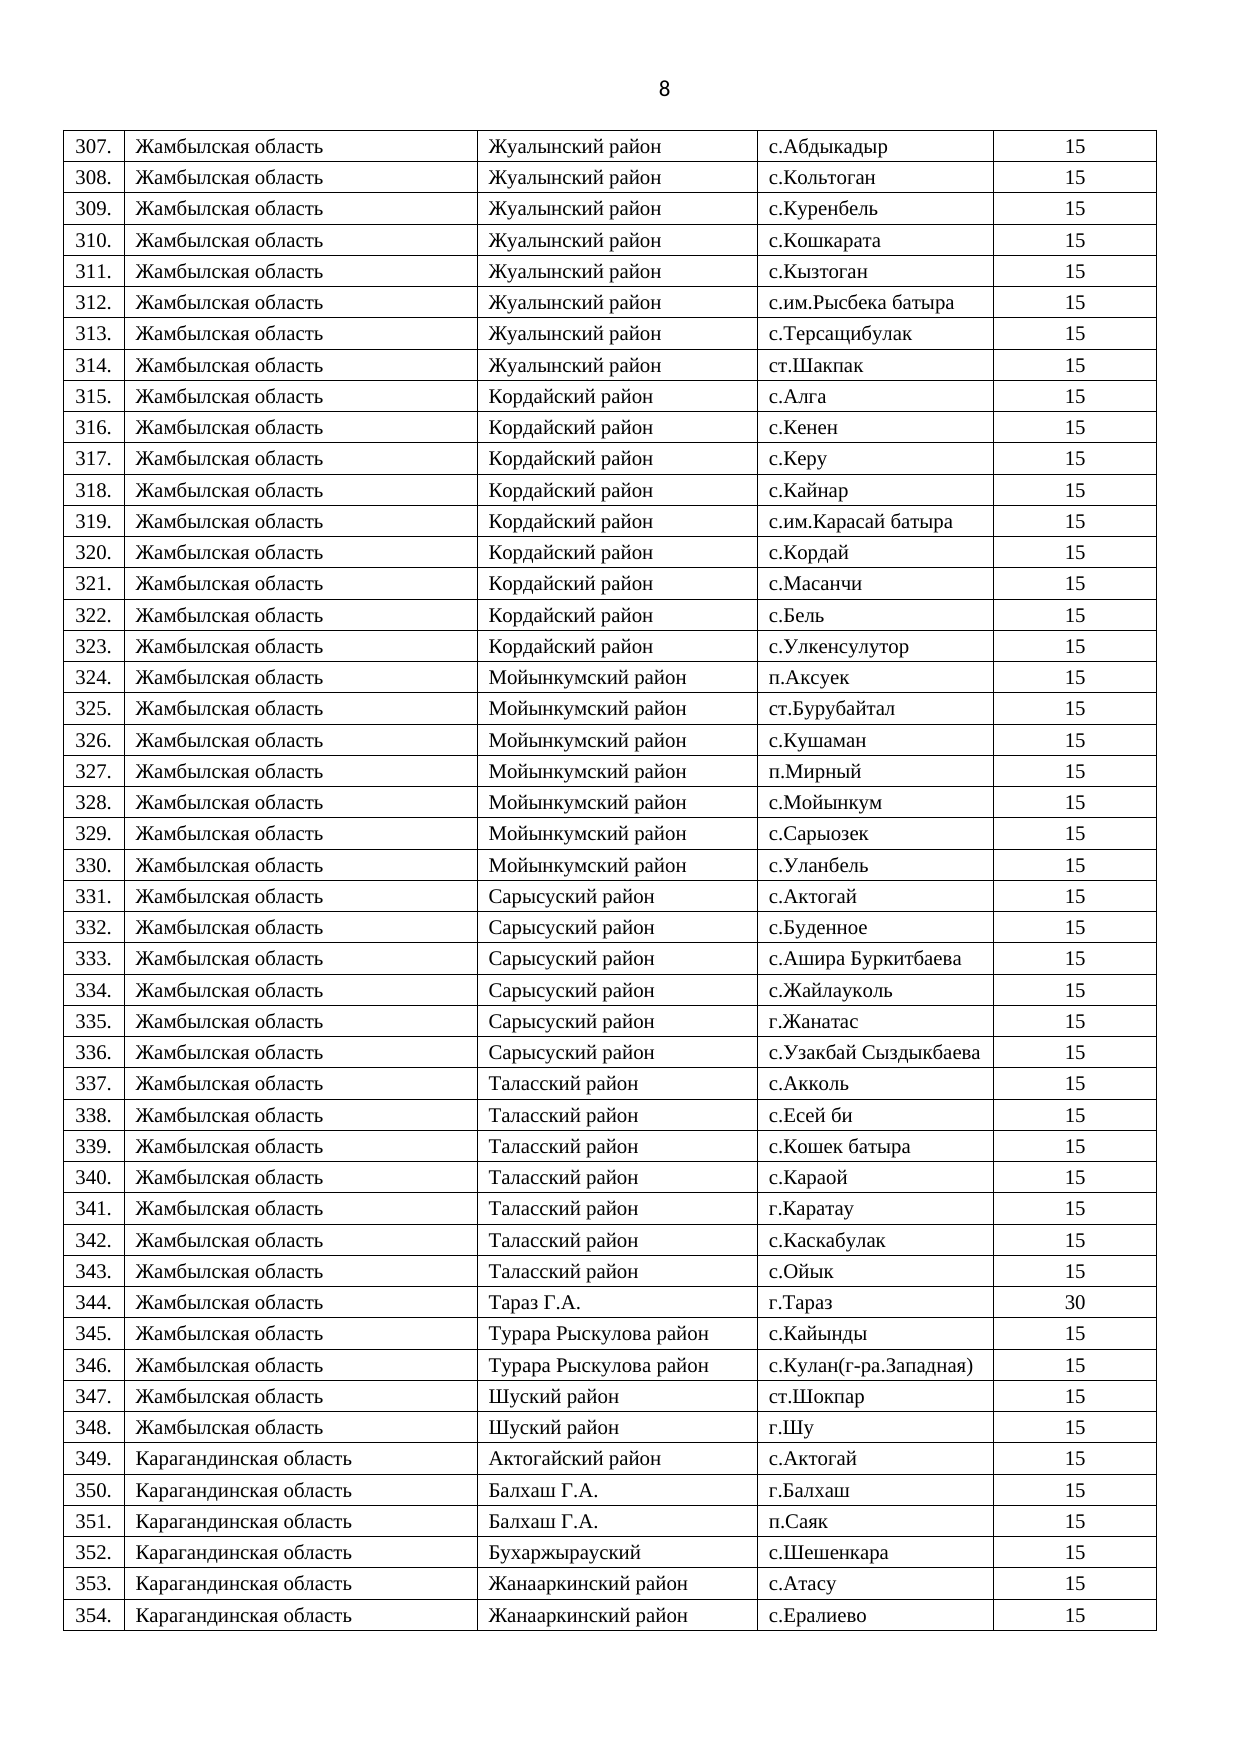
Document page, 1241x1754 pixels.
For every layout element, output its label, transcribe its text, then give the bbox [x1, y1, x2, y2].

table_cell 15 [994, 756, 1156, 786]
table_cell с.Ералиево [758, 1600, 993, 1630]
table_cell Таласский район [478, 1131, 757, 1161]
table_cell ст.Шакпак [758, 350, 993, 380]
table_cell [64, 631, 124, 661]
table_cell с.Абдыкадыр [758, 131, 993, 161]
table_cell Жамбылская область [125, 693, 477, 723]
table_cell [64, 1443, 124, 1473]
table_cell с.Терсащибулак [758, 318, 993, 348]
table_cell Карагандинская область [125, 1568, 477, 1598]
table_cell [64, 318, 124, 348]
table_cell с.Атасу [758, 1568, 993, 1598]
table_cell с.Ашира Буркитбаева [758, 943, 993, 973]
table_cell 15 [994, 1537, 1156, 1567]
table_cell с.Куренбель [758, 193, 993, 223]
table_cell Жамбылская область [125, 1037, 477, 1067]
table_cell [64, 1318, 124, 1348]
table_cell 15 [994, 1412, 1156, 1442]
table_cell Таласский район [478, 1068, 757, 1098]
table_cell с.Кулан(г-ра.Западная) [758, 1350, 993, 1380]
table_cell Жанааркинский район [478, 1568, 757, 1598]
table_cell с.Кайнар [758, 475, 993, 505]
table_cell 15 [994, 1037, 1156, 1067]
table_cell [64, 475, 124, 505]
table_cell 15 [994, 287, 1156, 317]
table_cell [64, 1006, 124, 1036]
table_cell 15 [994, 1506, 1156, 1536]
table_cell Жуалынский район [478, 131, 757, 161]
table_cell Жамбылская область [125, 1381, 477, 1411]
table_cell Жамбылская область [125, 1162, 477, 1192]
table_cell Жамбылская область [125, 631, 477, 661]
table_cell Таласский район [478, 1100, 757, 1130]
table_cell Мойынкумский район [478, 818, 757, 848]
table_cell Жуалынский район [478, 287, 757, 317]
table_cell с.Кушаман [758, 725, 993, 755]
table_cell с.Кольтоган [758, 162, 993, 192]
table_cell Жамбылская область [125, 162, 477, 192]
table_cell [64, 162, 124, 192]
table_cell [64, 1256, 124, 1286]
table_cell Жуалынский район [478, 162, 757, 192]
table_cell [64, 975, 124, 1005]
table_cell 15 [994, 1131, 1156, 1161]
table_cell Мойынкумский район [478, 725, 757, 755]
table_cell Жамбылская область [125, 256, 477, 286]
table_cell [64, 1537, 124, 1567]
table_cell [64, 1037, 124, 1067]
table_cell Жуалынский район [478, 225, 757, 255]
table_cell [64, 193, 124, 223]
table_cell Жуалынский район [478, 193, 757, 223]
table_cell с.им.Карасай батыра [758, 506, 993, 536]
table_cell п.Аксуек [758, 662, 993, 692]
table_cell [64, 350, 124, 380]
table_cell Карагандинская область [125, 1537, 477, 1567]
table_cell Мойынкумский район [478, 756, 757, 786]
table_cell Сарысуский район [478, 975, 757, 1005]
table_cell [64, 381, 124, 411]
table_cell Мойынкумский район [478, 693, 757, 723]
table_cell [64, 600, 124, 630]
table_cell п.Мирный [758, 756, 993, 786]
table_cell [64, 912, 124, 942]
table_cell Кордайский район [478, 537, 757, 567]
table_cell 15 [994, 225, 1156, 255]
table_cell Жамбылская область [125, 537, 477, 567]
table_cell [64, 568, 124, 598]
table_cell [125, 1600, 477, 1630]
table_cell 15 [994, 318, 1156, 348]
table_cell [64, 850, 124, 880]
table_cell [64, 537, 124, 567]
table_cell Таласский район [478, 1256, 757, 1286]
table_cell Жуалынский район [478, 256, 757, 286]
table_cell [64, 506, 124, 536]
table_cell 15 [994, 1006, 1156, 1036]
table_cell Жамбылская область [125, 1287, 477, 1317]
table_cell [64, 1162, 124, 1192]
table_cell Жамбылская область [125, 381, 477, 411]
table_cell с.Уланбель [758, 850, 993, 880]
table_cell Жамбылская область [125, 1256, 477, 1286]
table_cell г.Балхаш [758, 1475, 993, 1505]
table_cell с.Есей би [758, 1100, 993, 1130]
table_cell с.Актогай [758, 881, 993, 911]
table_cell 15 [994, 725, 1156, 755]
table_cell г.Тараз [758, 1287, 993, 1317]
table_cell Карагандинская область [125, 1443, 477, 1473]
table_cell с.Мойынкум [758, 787, 993, 817]
table_cell Таласский район [478, 1162, 757, 1192]
table_cell г.Жанатас [758, 1006, 993, 1036]
table_cell 15 [994, 600, 1156, 630]
table_cell [64, 1100, 124, 1130]
table_cell [64, 1350, 124, 1380]
table_cell [64, 1506, 124, 1536]
table_cell [64, 881, 124, 911]
table_cell 15 [994, 1568, 1156, 1598]
table_cell [64, 287, 124, 317]
table_cell Жамбылская область [125, 818, 477, 848]
table_cell Жамбылская область [125, 1350, 477, 1380]
table_cell 15 [994, 1350, 1156, 1380]
table_cell [64, 1381, 124, 1411]
table_cell 15 [994, 131, 1156, 161]
table_cell с.Кызтоган [758, 256, 993, 286]
table_cell Жамбылская область [125, 443, 477, 473]
table_cell [64, 1287, 124, 1317]
table_cell Жамбылская область [125, 287, 477, 317]
table_cell 15 [994, 475, 1156, 505]
table_cell Мойынкумский район [478, 787, 757, 817]
table_cell с.им.Рысбека батыра [758, 287, 993, 317]
table_cell Сарысуский район [478, 1037, 757, 1067]
table_cell Жамбылская область [125, 1225, 477, 1255]
table_cell с.Кордай [758, 537, 993, 567]
table_cell 15 [994, 193, 1156, 223]
table_cell [64, 1600, 124, 1630]
table_cell Тараз Г.А. [478, 1287, 757, 1317]
table_cell [64, 412, 124, 442]
table_cell 15 [994, 537, 1156, 567]
table_cell 15 [994, 818, 1156, 848]
table_cell 15 [994, 1100, 1156, 1130]
table_cell [64, 131, 124, 161]
table_cell 15 [994, 1475, 1156, 1505]
table_cell Мойынкумский район [478, 662, 757, 692]
table_cell [64, 1225, 124, 1255]
table_cell г.Шу [758, 1412, 993, 1442]
table_cell 15 [994, 662, 1156, 692]
table_cell Бухаржырауский [478, 1537, 757, 1567]
table_cell Жамбылская область [125, 850, 477, 880]
table_cell Жамбылская область [125, 475, 477, 505]
table_cell Жамбылская область [125, 506, 477, 536]
table_cell 15 [994, 850, 1156, 880]
table_cell Жамбылская область [125, 1131, 477, 1161]
table_cell [64, 443, 124, 473]
table_cell Жамбылская область [125, 318, 477, 348]
table_cell Кордайский район [478, 443, 757, 473]
table_cell с.Актогай [758, 1443, 993, 1473]
table_cell Жамбылская область [125, 1318, 477, 1348]
table_cell 15 [994, 943, 1156, 973]
table_cell с.Кайынды [758, 1318, 993, 1348]
table_cell с.Бель [758, 600, 993, 630]
table_cell 15 [994, 350, 1156, 380]
table_cell [64, 1193, 124, 1223]
table_cell с.Акколь [758, 1068, 993, 1098]
table_cell Жамбылская область [125, 600, 477, 630]
table_cell Жуалынский район [478, 318, 757, 348]
table_cell Таласский район [478, 1193, 757, 1223]
table_cell 15 [994, 162, 1156, 192]
table_cell Кордайский район [478, 600, 757, 630]
table_cell [64, 787, 124, 817]
table_cell с.Сарыозек [758, 818, 993, 848]
table_cell [64, 756, 124, 786]
table_cell [64, 662, 124, 692]
table_cell Турара Рыскулова район [478, 1318, 757, 1348]
table_cell Жамбылская область [125, 943, 477, 973]
table_cell 15 [994, 1381, 1156, 1411]
table_cell 15 [994, 381, 1156, 411]
table_cell [64, 256, 124, 286]
table_cell с.Алга [758, 381, 993, 411]
table_cell 15 [994, 412, 1156, 442]
table_cell 30 [994, 1287, 1156, 1317]
table_cell Мойынкумский район [478, 850, 757, 880]
table_cell Турара Рыскулова район [478, 1350, 757, 1380]
table_cell Кордайский район [478, 568, 757, 598]
table_cell с.Шешенкара [758, 1537, 993, 1567]
table_cell п.Саяк [758, 1506, 993, 1536]
table_cell 15 [994, 1600, 1156, 1630]
table_cell 15 [994, 1443, 1156, 1473]
table_cell с.Ойык [758, 1256, 993, 1286]
table_cell Жамбылская область [125, 225, 477, 255]
table_cell Кордайский район [478, 381, 757, 411]
table_cell Кордайский район [478, 412, 757, 442]
table_cell Жамбылская область [125, 350, 477, 380]
table_cell 15 [994, 787, 1156, 817]
table_cell 15 [994, 1225, 1156, 1255]
table_cell с.Кошек батыра [758, 1131, 993, 1161]
table_cell Жамбылская область [125, 881, 477, 911]
table_cell Жамбылская область [125, 756, 477, 786]
table_cell 15 [994, 1162, 1156, 1192]
table_cell с.Улкенсулутор [758, 631, 993, 661]
table_cell Жамбылская область [125, 1100, 477, 1130]
table_cell [64, 725, 124, 755]
table_cell Балхаш Г.А. [478, 1475, 757, 1505]
table_cell 15 [994, 1256, 1156, 1286]
table_cell с.Керу [758, 443, 993, 473]
table_cell Жамбылская область [125, 725, 477, 755]
table_cell Сарысуский район [478, 1006, 757, 1036]
table_cell Жамбылская область [125, 131, 477, 161]
table_cell [64, 693, 124, 723]
table_cell 15 [994, 631, 1156, 661]
table_cell 15 [994, 1193, 1156, 1223]
table_cell [64, 225, 124, 255]
table_cell Балхаш Г.А. [478, 1506, 757, 1536]
table_cell [64, 1131, 124, 1161]
table_cell 15 [994, 568, 1156, 598]
table_cell [64, 1475, 124, 1505]
table_cell г.Каратау [758, 1193, 993, 1223]
table_cell 15 [994, 881, 1156, 911]
table_cell Жамбылская область [125, 1193, 477, 1223]
table_cell Жамбылская область [125, 1006, 477, 1036]
table_cell Карагандинская область [125, 1475, 477, 1505]
table_cell Кордайский район [478, 506, 757, 536]
table_cell Жанааркинский район [478, 1600, 757, 1630]
table_cell [64, 943, 124, 973]
table_cell 15 [994, 1068, 1156, 1098]
table_cell [64, 1068, 124, 1098]
table_cell Жамбылская область [125, 662, 477, 692]
table_cell Кордайский район [478, 475, 757, 505]
table_cell Кордайский район [478, 631, 757, 661]
table_cell 15 [994, 506, 1156, 536]
table_cell Актогайский район [478, 1443, 757, 1473]
table_cell Сарысуский район [478, 943, 757, 973]
table_cell с.Каскабулак [758, 1225, 993, 1255]
table_cell [64, 1412, 124, 1442]
table_cell Жамбылская область [125, 568, 477, 598]
table_cell 15 [994, 443, 1156, 473]
table_cell Жамбылская область [125, 787, 477, 817]
table_cell Шуский район [478, 1381, 757, 1411]
table_cell Шуский район [478, 1412, 757, 1442]
table_cell с.Жайлауколь [758, 975, 993, 1005]
table_cell [64, 818, 124, 848]
table_cell 15 [994, 256, 1156, 286]
table_cell Жамбылская область [125, 412, 477, 442]
table_cell с.Кенен [758, 412, 993, 442]
table_cell с.Караой [758, 1162, 993, 1192]
table_cell Сарысуский район [478, 881, 757, 911]
table_cell 15 [994, 975, 1156, 1005]
table_cell 15 [994, 912, 1156, 942]
table_cell Сарысуский район [478, 912, 757, 942]
table_cell Жуалынский район [478, 350, 757, 380]
table_cell с.Буденное [758, 912, 993, 942]
table_cell с.Узакбай Сыздыкбаева [758, 1037, 993, 1067]
table_cell Жамбылская область [125, 193, 477, 223]
table_cell ст.Бурубайтал [758, 693, 993, 723]
table_cell 15 [994, 1318, 1156, 1348]
table_cell с.Масанчи [758, 568, 993, 598]
table_cell 15 [994, 693, 1156, 723]
table_cell ст.Шокпар [758, 1381, 993, 1411]
table_cell Жамбылская область [125, 1068, 477, 1098]
table_cell [64, 1568, 124, 1598]
table_cell Жамбылская область [125, 1412, 477, 1442]
table_cell Жамбылская область [125, 975, 477, 1005]
table_cell Таласский район [478, 1225, 757, 1255]
table_cell с.Кошкарата [758, 225, 993, 255]
table_cell Карагандинская область [125, 1506, 477, 1536]
table_cell Жамбылская область [125, 912, 477, 942]
